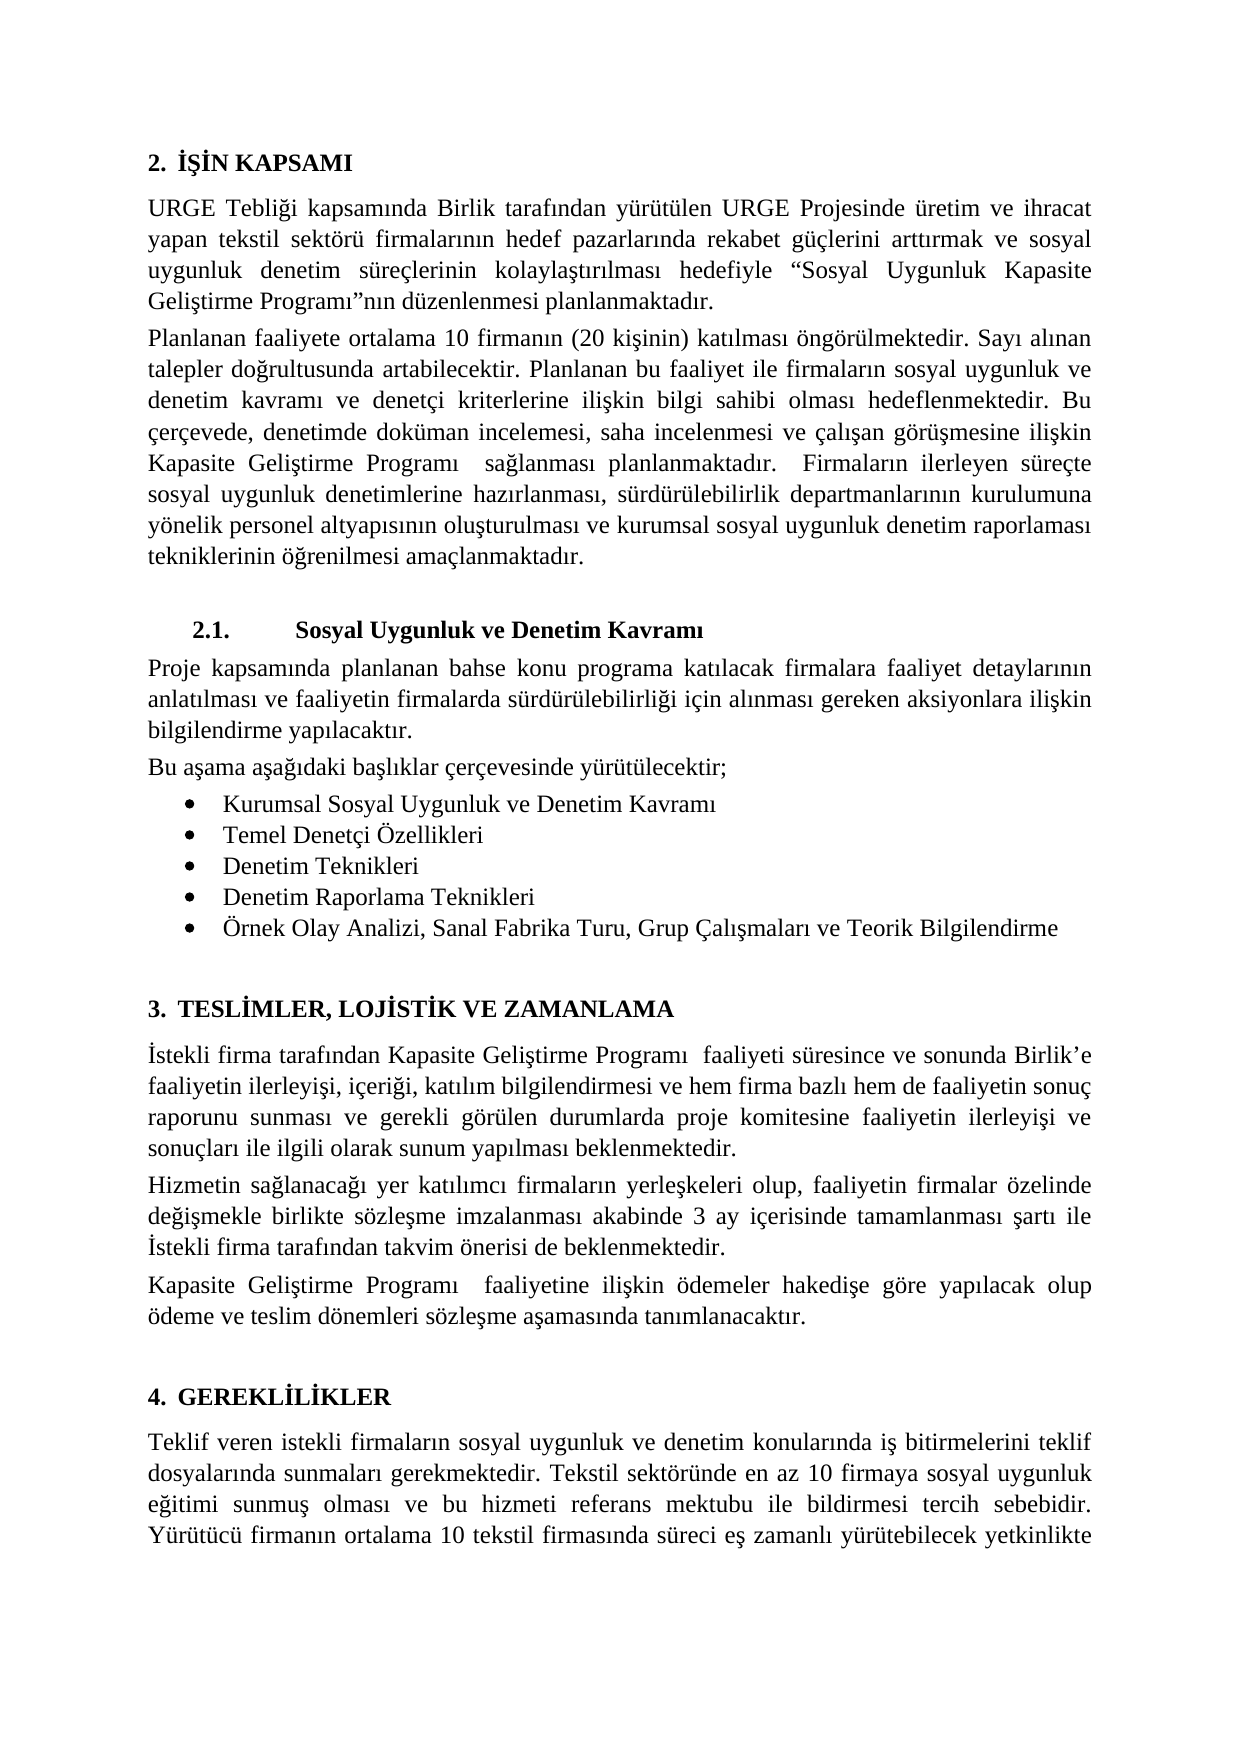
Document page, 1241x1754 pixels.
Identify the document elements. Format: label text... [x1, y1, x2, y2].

text Planlanan faaliyete ortalama 10 firmanın (20 kişinin) katılması öngörülmektedir. Sayı alınan talepler doğrultusunda artabilecektir. Planlanan bu faaliyet ile firmaların sosyal uygunluk ve denetim kavramı ve denetçi kriterlerine ilişkin bilgi sahibi olması hedeflenmektedir. Bu çerçevede, denetimde doküman incelemesi, saha incelenmesi ve çalışan görüşmesine ilişkin Kapasite Geliştirme Programı sağlanması planlanmaktadır. Firmaların ilerleyen süreçte sosyal uygunluk denetimlerine hazırlanması, sürdürülebilirlik departmanlarının kurulumuna yönelik personel altyapısının oluşturulması ve kurumsal sosyal uygunluk denetim raporlaması tekniklerinin öğrenilmesi amaçlanmaktadır. [148, 323, 1093, 569]
text Bu aşama aşağıdaki başlıklar çerçevesinde yürütülecektir; [148, 752, 1093, 781]
text İstekli firma tarafından Kapasite Geliştirme Programı faaliyeti süresince ve sonunda Birlik’e faaliyetin ilerleyişi, içeriği, katılım bilgilendirmesi ve hem firma bazlı hem de faaliyetin sonuç raporunu sunması ve gerekli görülen durumlarda proje komitesine faaliyetin ilerleyişi ve sonuçları ile ilgili olarak sunum yapılması beklenmektedir. [148, 1040, 1093, 1162]
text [148, 1427, 1093, 1549]
list Kurumsal Sosyal Uygunluk ve Denetim Kavramı [185, 789, 1093, 818]
list TESLİMLER, LOJİSTİK VE ZAMANLAMA [148, 994, 1093, 1023]
list Temel Denetçi Özellikleri [185, 820, 1093, 849]
list İŞİN KAPSAMI [148, 148, 1093, 176]
list Sosyal Uygunluk ve Denetim Kavramı [192, 615, 1093, 644]
list GEREKLİLİKLER [148, 1382, 1093, 1410]
text URGE Tebliği kapsamında Birlik tarafından yürütülen URGE Projesinde üretim ve ihracat yapan tekstil sektörü firmalarının hedef pazarlarında rekabet güçlerini arttırmak ve sosyal uygunluk denetim süreçlerinin kolaylaştırılması hedefiyle “Sosyal Uygunluk Kapasite Geliştirme Programı”nın düzenlenmesi planlanmaktadır. [148, 193, 1093, 315]
text Kapasite Geliştirme Programı faaliyetine ilişkin ödemeler hakedişe göre yapılacak olup ödeme ve teslim dönemleri sözleşme aşamasında tanımlanacaktır. [148, 1270, 1093, 1329]
list Örnek Olay Analizi, Sanal Fabrika Turu, Grup Çalışmaları ve Teorik Bilgilendirme [185, 913, 1093, 942]
text Proje kapsamında planlanan bahse konu programa katılacak firmalara faaliyet detaylarının anlatılması ve faaliyetin firmalarda sürdürülebilirliği için alınması gereken aksiyonlara ilişkin bilgilendirme yapılacaktır. [148, 653, 1093, 743]
text Hizmetin sağlanacağı yer katılımcı firmaların yerleşkeleri olup, faaliyetin firmalar özelinde değişmekle birlikte sözleşme imzalanması akabinde 3 ay içerisinde tamamlanması şartı ile İstekli firma tarafından takvim önerisi de beklenmektedir. [148, 1170, 1093, 1261]
list Denetim Teknikleri [185, 851, 1093, 880]
list Denetim Raporlama Teknikleri [185, 882, 1093, 911]
